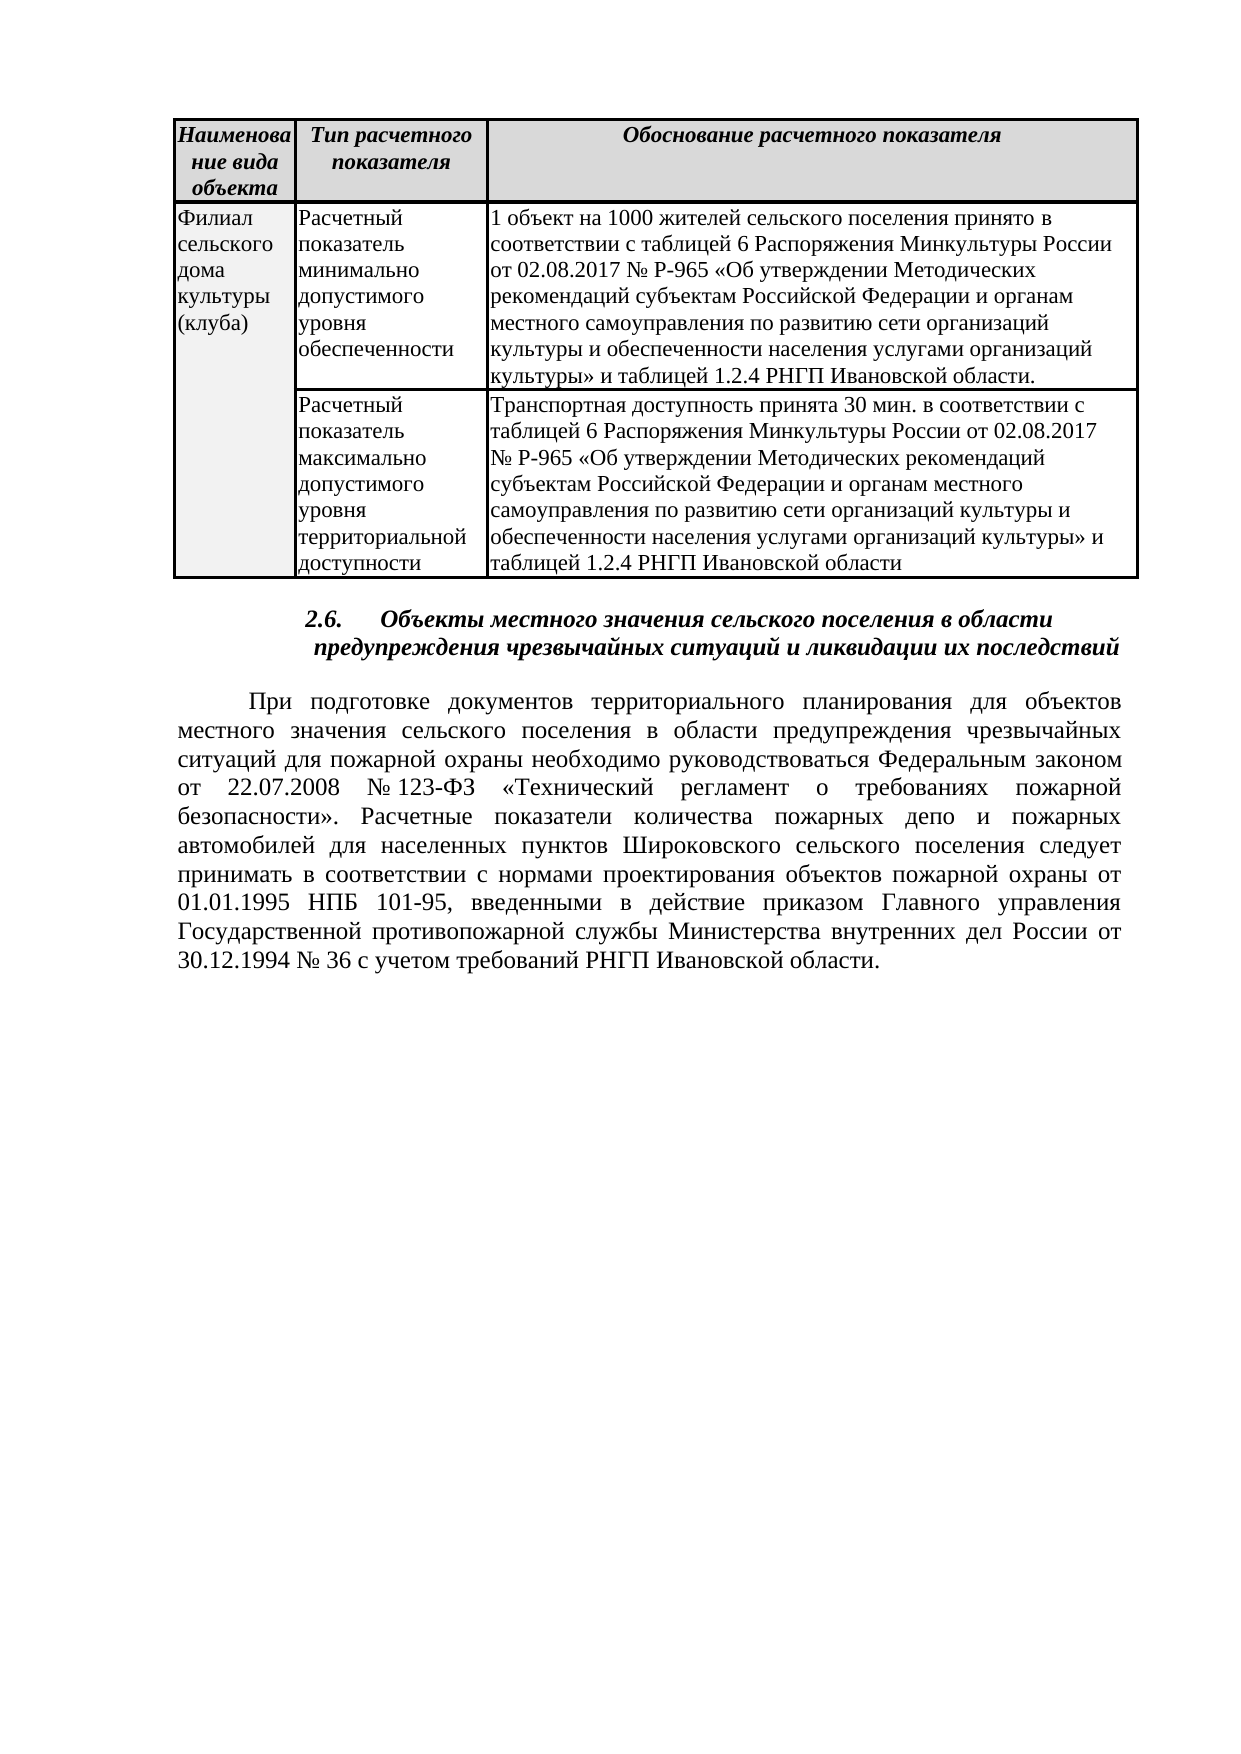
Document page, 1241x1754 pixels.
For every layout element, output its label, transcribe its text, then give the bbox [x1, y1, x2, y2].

table_cell 1 объект на 1000 жителей сельского поселения принято в соответствии с таблицей 6 Распоряжения Минкультуры России от 02.08.2017 № Р-965 «Об утверждении Методических рекомендаций субъектам Российской Федерации и органам местного самоуправления по развитию сети организаций культуры и обеспеченности населения услугами организаций культуры» и таблицей 1.2.4 РНГП Ивановской области. [489, 204, 1136, 388]
list Объекты местного значения сельского поселения в области предупреждения чрезвычайных ситуаций и ликвидации их последствий [236, 604, 1122, 661]
table_header Тип расчетного показателя [297, 121, 486, 200]
table_cell Филиал сельского дома культуры (клуба) [176, 204, 294, 576]
text При подготовке документов территориального планирования для объектов местного значения сельского поселения в области предупреждения чрезвычайных ситуаций для пожарной охраны необходимо руководствоваться Федеральным законом от 22.07.2008 № 123-ФЗ «Технический регламент о требованиях пожарной безопасности». Расчетные показатели количества пожарных депо и пожарных автомобилей для населенных пунктов Широковского сельского поселения следует принимать в соответствии с нормами проектирования объектов пожарной охраны от 01.01.1995 НПБ 101-95, введенными в действие приказом Главного управления Государственной противопожарной службы Министерства внутренних дел России от 30.12.1994 № 36 с учетом требований РНГП Ивановской области. [177, 686, 1122, 974]
table_cell Расчетный показатель минимально допустимого уровня обеспеченности [297, 204, 486, 388]
table_cell Расчетный показатель максимально допустимого уровня территориальной доступности [297, 391, 486, 576]
table_header Наименование вида объекта [176, 121, 294, 200]
table_header Обоснование расчетного показателя [489, 121, 1136, 200]
